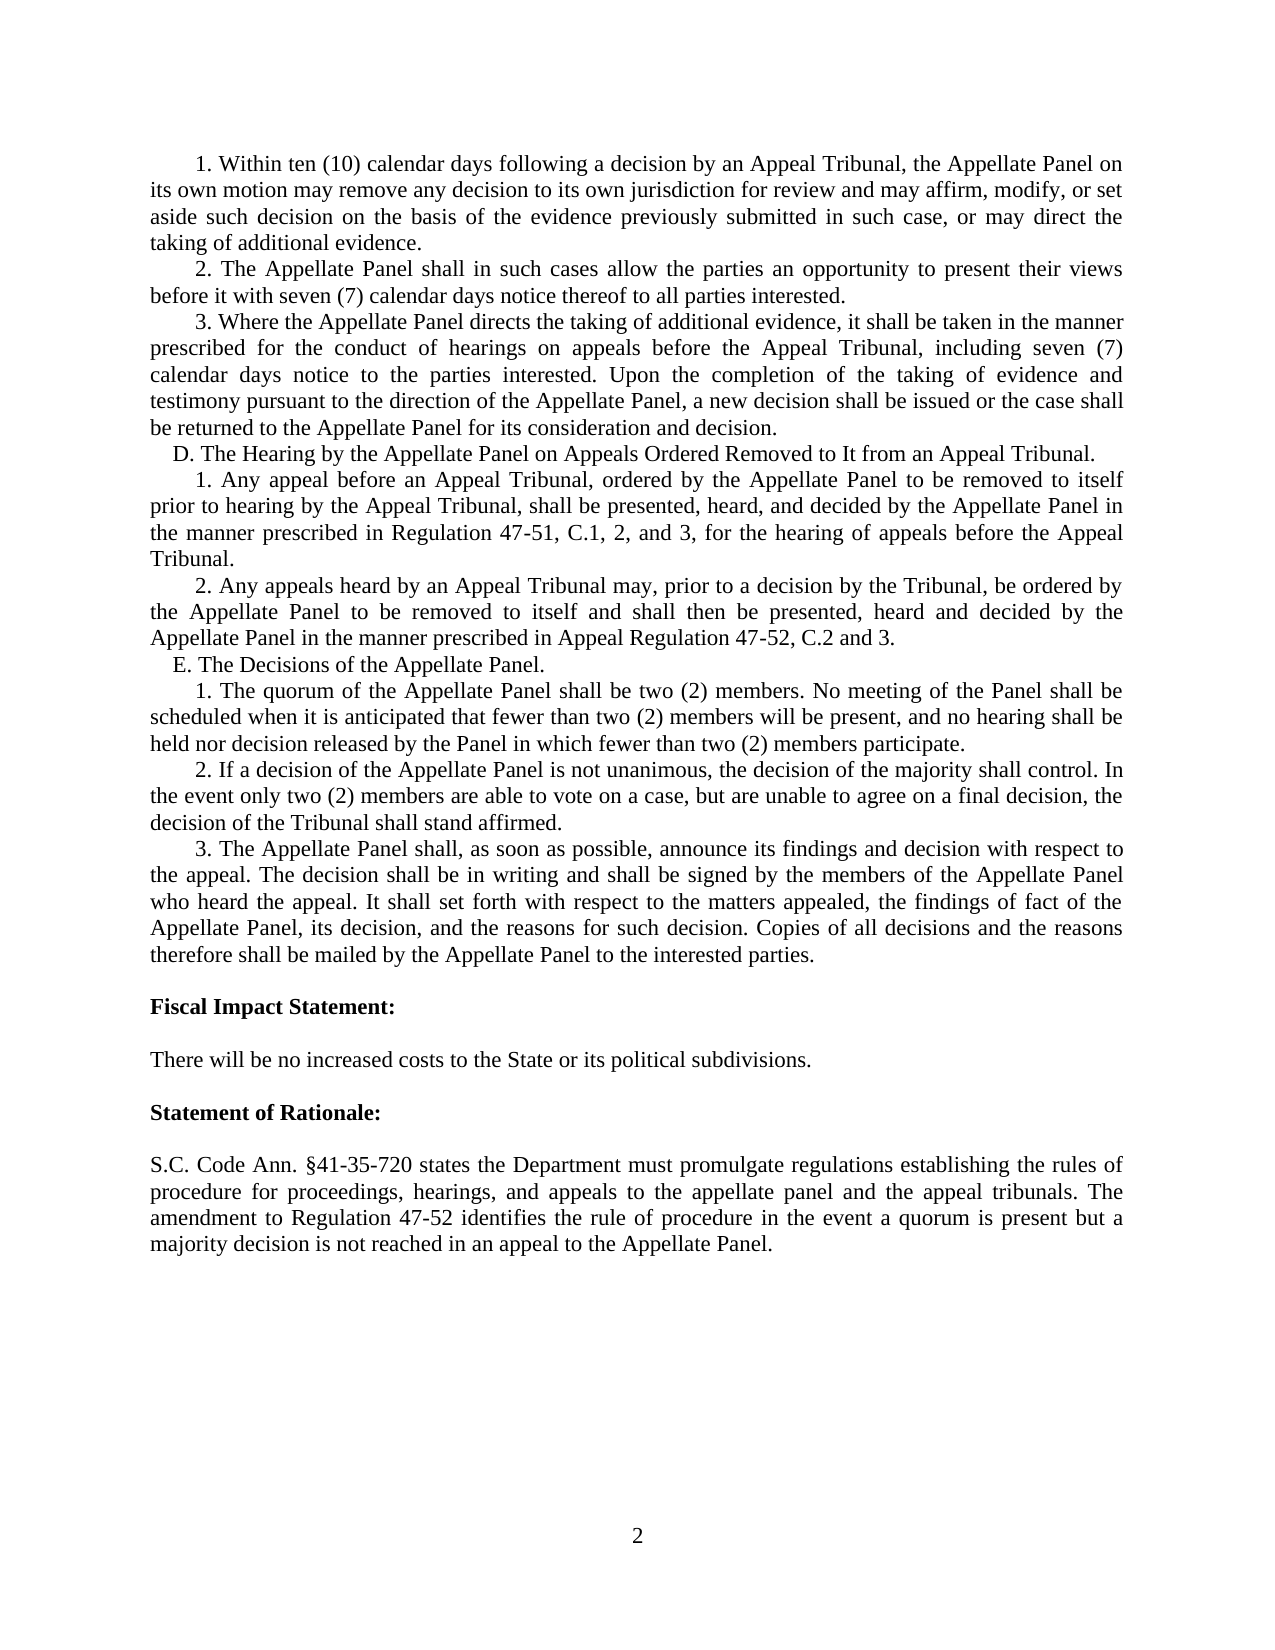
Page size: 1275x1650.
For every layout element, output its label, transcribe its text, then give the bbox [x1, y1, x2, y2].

text 3. The Appellate Panel shall, as soon as possible, announce its findings and decision with respect to the appeal. The decision shall be in writing and shall be signed by the members of the Appellate Panel who heard the appeal. It shall set forth with respect to the matters appealed, the findings of fact of the Appellate Panel, its decision, and the reasons for such decision. Copies of all decisions and the reasons therefore shall be mailed by the Appellate Panel to the interested parties. [150, 835, 1125, 967]
text Fiscal Impact Statement: [150, 993, 1125, 1020]
text S.C. Code Ann. §41-35-720 states the Department must promulgate regulations establishing the rules of procedure for proceedings, hearings, and appeals to the appellate panel and the appeal tribunals. The amendment to Regulation 47-52 identifies the rule of procedure in the event a quorum is present but a majority decision is not reached in an appeal to the Appellate Panel. [150, 1151, 1125, 1257]
text 1. Any appeal before an Appeal Tribunal, ordered by the Appellate Panel to be removed to itself prior to hearing by the Appeal Tribunal, shall be presented, heard, and decided by the Appellate Panel in the manner prescribed in Regulation 47-51, C.1, 2, and 3, for the hearing of appeals before the Appeal Tribunal. [150, 466, 1125, 572]
text 3. Where the Appellate Panel directs the taking of additional evidence, it shall be taken in the manner prescribed for the conduct of hearings on appeals before the Appeal Tribunal, including seven (7) calendar days notice to the parties interested. Upon the completion of the taking of evidence and testimony pursuant to the direction of the Appellate Panel, a new decision shall be issued or the case shall be returned to the Appellate Panel for its consideration and decision. [150, 308, 1125, 440]
text Statement of Rationale: [150, 1099, 1125, 1125]
text 1. Within ten (10) calendar days following a decision by an Appeal Tribunal, the Appellate Panel on its own motion may remove any decision to its own jurisdiction for review and may affirm, modify, or set aside such decision on the basis of the evidence previously submitted in such case, or may direct the taking of additional evidence. [150, 150, 1125, 255]
text 2. Any appeals heard by an Appeal Tribunal may, prior to a decision by the Tribunal, be ordered by the Appellate Panel to be removed to itself and shall then be presented, heard and decided by the Appellate Panel in the manner prescribed in Appeal Regulation 47-52, C.2 and 3. [150, 572, 1125, 651]
text D. The Hearing by the Appellate Panel on Appeals Ordered Removed to It from an Appeal Tribunal. [150, 440, 1125, 466]
text 2. The Appellate Panel shall in such cases allow the parties an opportunity to present their views before it with seven (7) calendar days notice thereof to all parties interested. [150, 255, 1125, 308]
text 1. The quorum of the Appellate Panel shall be two (2) members. No meeting of the Panel shall be scheduled when it is anticipated that fewer than two (2) members will be present, and no hearing shall be held nor decision released by the Panel in which fewer than two (2) members participate. [150, 677, 1125, 756]
text E. The Decisions of the Appellate Panel. [150, 651, 1125, 677]
text There will be no increased costs to the State or its political subdivisions. [150, 1046, 1125, 1072]
text 2. If a decision of the Appellate Panel is not unanimous, the decision of the majority shall control. In the event only two (2) members are able to vote on a case, but are unable to agree on a final decision, the decision of the Tribunal shall stand affirmed. [150, 756, 1125, 835]
